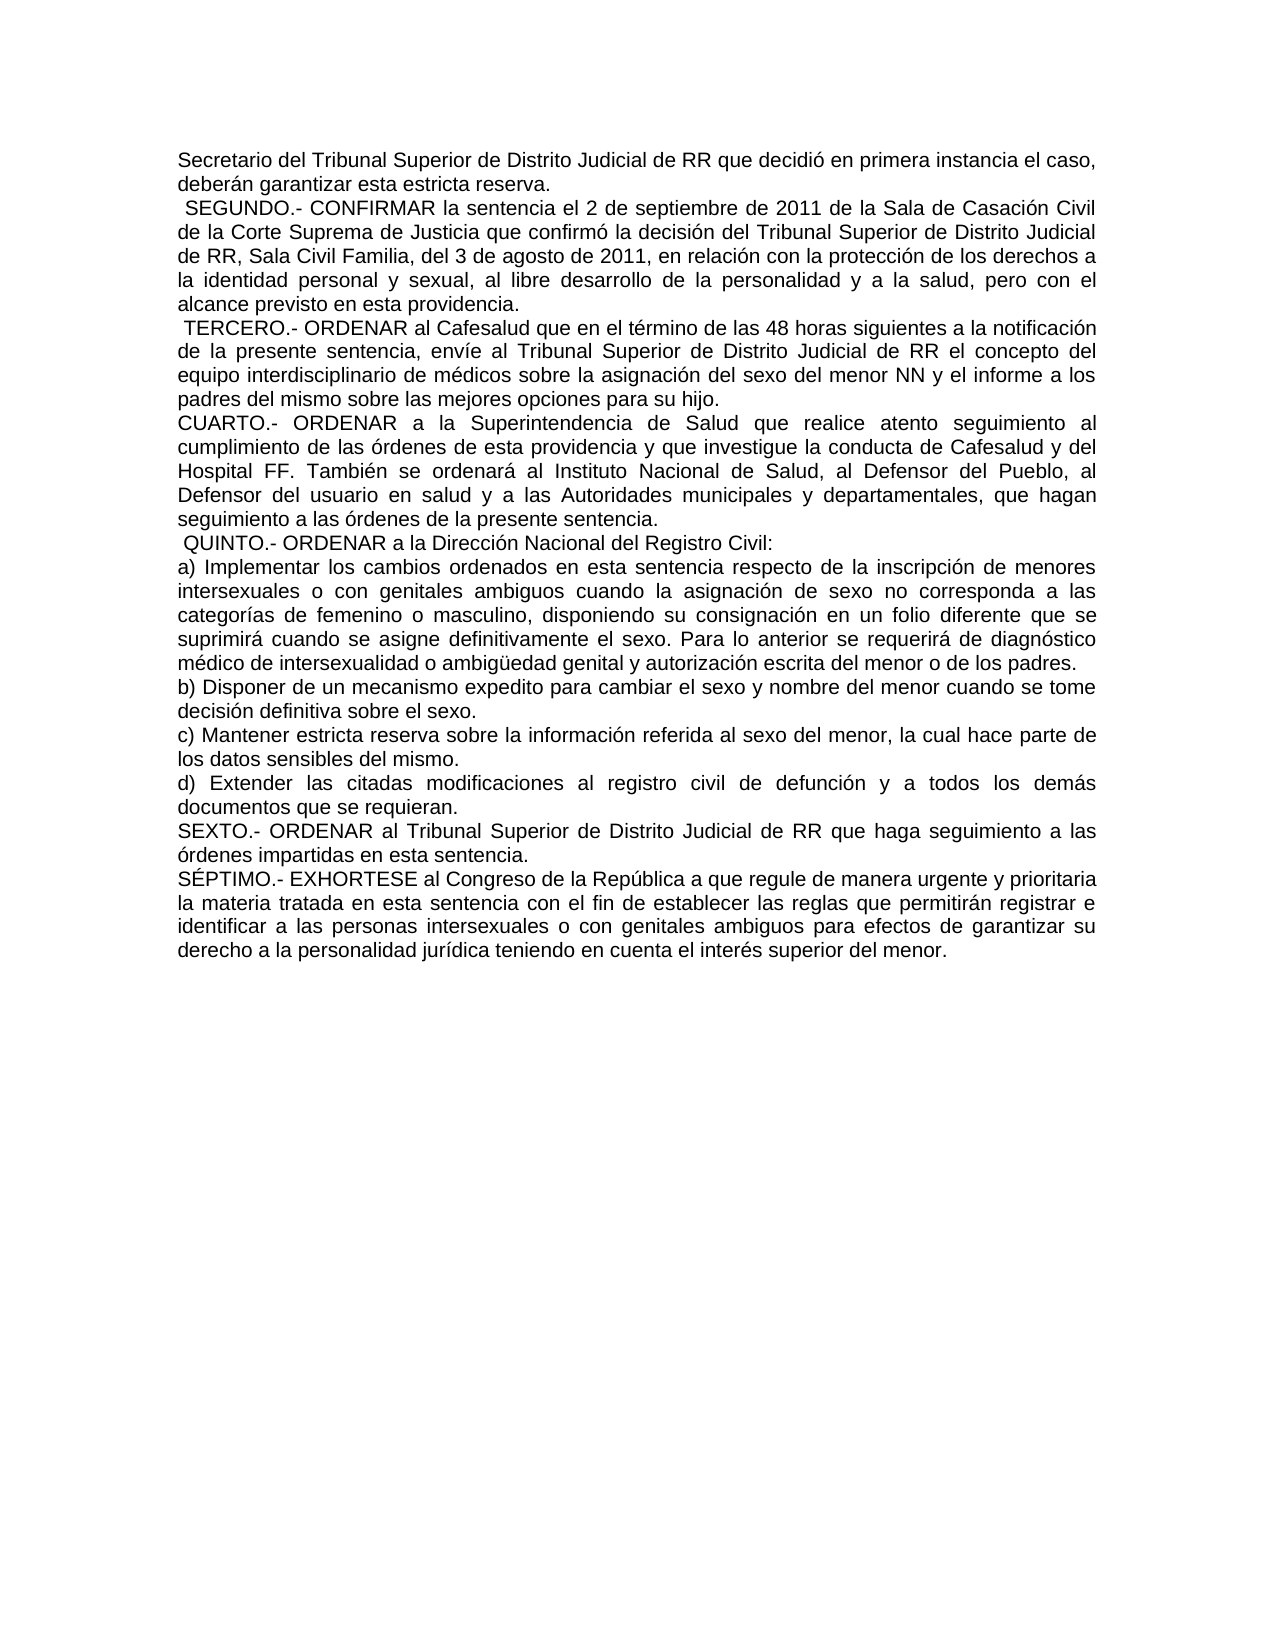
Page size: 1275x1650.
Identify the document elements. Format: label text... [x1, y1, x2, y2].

text SÉPTIMO.- EXHORTESE al Congreso de la República a que regule de manera urgente y prioritaria la materia tratada en esta sentencia con el fin de establecer las reglas que permitirán registrar e identificar a las personas intersexuales o con genitales ambiguos para efectos de garantizar su derecho a la personalidad jurídica teniendo en cuenta el interés superior del menor. [177, 866, 1098, 962]
text TERCERO.- ORDENAR al Cafesalud que en el término de las 48 horas siguientes a la notificación de la presente sentencia, envíe al Tribunal Superior de Distrito Judicial de RR el concepto del equipo interdisciplinario de médicos sobre la asignación del sexo del menor NN y el informe a los padres del mismo sobre las mejores opciones para su hijo. [177, 315, 1098, 411]
text QUINTO.- ORDENAR a la Dirección Nacional del Registro Civil: [177, 531, 1098, 555]
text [177, 148, 1098, 196]
text b) Disponer de un mecanismo expedito para cambiar el sexo y nombre del menor cuando se tome decisión definitiva sobre el sexo. [177, 675, 1098, 723]
text c) Mantener estricta reserva sobre la información referida al sexo del menor, la cual hace parte de los datos sensibles del mismo. [177, 723, 1098, 771]
text CUARTO.- ORDENAR a la Superintendencia de Salud que realice atento seguimiento al cumplimiento de las órdenes de esta providencia y que investigue la conducta de Cafesalud y del Hospital FF. También se ordenará al Instituto Nacional de Salud, al Defensor del Pueblo, al Defensor del usuario en salud y a las Autoridades municipales y departamentales, que hagan seguimiento a las órdenes de la presente sentencia. [177, 411, 1098, 531]
text SEXTO.- ORDENAR al Tribunal Superior de Distrito Judicial de RR que haga seguimiento a las órdenes impartidas en esta sentencia. [177, 818, 1098, 866]
text d) Extender las citadas modificaciones al registro civil de defunción y a todos los demás documentos que se requieran. [177, 771, 1098, 818]
text a) Implementar los cambios ordenados en esta sentencia respecto de la inscripción de menores intersexuales o con genitales ambiguos cuando la asignación de sexo no corresponda a las categorías de femenino o masculino, disponiendo su consignación en un folio diferente que se suprimirá cuando se asigne definitivamente el sexo. Para lo anterior se requerirá de diagnóstico médico de intersexualidad o ambigüedad genital y autorización escrita del menor o de los padres. [177, 555, 1098, 675]
text SEGUNDO.- CONFIRMAR la sentencia el 2 de septiembre de 2011 de la Sala de Casación Civil de la Corte Suprema de Justicia que confirmó la decisión del Tribunal Superior de Distrito Judicial de RR, Sala Civil Familia, del 3 de agosto de 2011, en relación con la protección de los derechos a la identidad personal y sexual, al libre desarrollo de la personalidad y a la salud, pero con el alcance previsto en esta providencia. [177, 196, 1098, 315]
